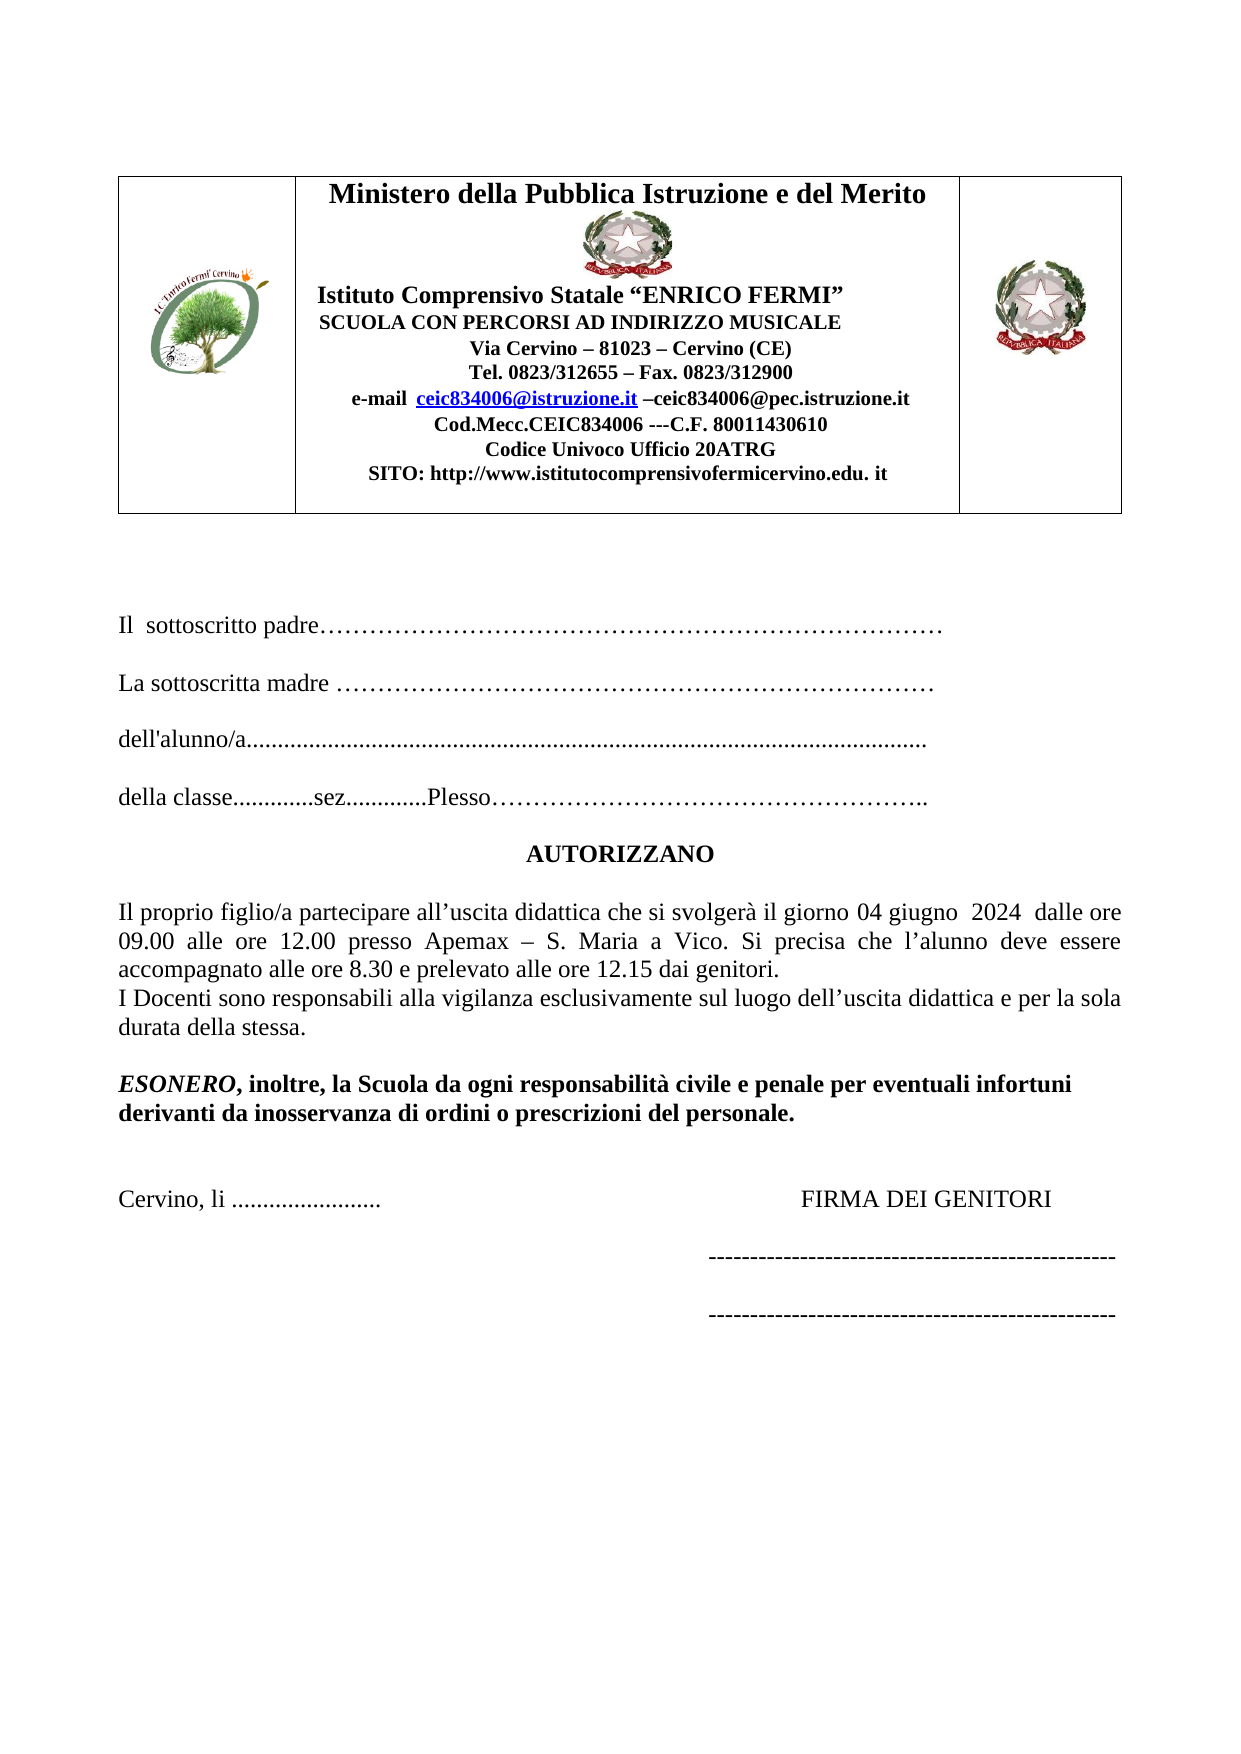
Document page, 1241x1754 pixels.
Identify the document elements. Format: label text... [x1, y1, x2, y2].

text I Docenti sono responsabili alla vigilanza esclusivamente sul luogo dell’uscita didattica e per la sola durata della stessa. [118, 983, 1122, 1041]
text AUTORIZZANO [118, 839, 1122, 868]
text Cervino, li ........................ FIRMA DEI GENITORI [118, 1184, 1122, 1212]
text ESONERO, inoltre, la Scuola da ogni responsabilità civile e penale per eventuali infortuni derivanti da inosservanza di ordini o prescrizioni del personale. [118, 1069, 1122, 1127]
table_header Ministero della Pubblica Istruzione e del Merito Istituto Comprensivo Statale “ENRICO FERMI” SCUOLA CON PERCORSI AD INDIRIZZO MUSICALE Via Cervino – 81023 – Cervino (CE) Tel. 0823/312655 – Fax. 0823/312900 e-mail ceic834006@istruzione.it –ceic834006@pec.istruzione.it Cod.Mecc.CEIC834006 ---C.F. 80011430610 Codice Univoco Ufficio 20ATRG SITO: http://www.istitutocomprensivofermicervino.edu. it [296, 177, 959, 513]
picture [995, 260, 1086, 355]
text Il proprio figlio/a partecipare all’uscita didattica che si svolgerà il giorno 04 giugno 2024 dalle ore 09.00 alle ore 12.00 presso Apemax – S. Maria a Vico. Si precisa che l’alunno deve essere accompagnato alle ore 8.30 e prelevato alle ore 12.15 dai genitori. [118, 897, 1122, 983]
picture [129, 260, 285, 389]
text Il sottoscritto padre………………………………………………………………… [118, 610, 1122, 639]
table_header [119, 177, 295, 513]
text ------------------------------------------------- [118, 1299, 1122, 1327]
table_header [960, 177, 1121, 513]
text dell'alunno/a............................................................................................................. [118, 724, 1122, 753]
text della classe.............sez.............Plesso…………………………………………….. [118, 782, 1122, 811]
picture [583, 210, 673, 279]
text La sottoscritta madre ……………………………………………………………… [118, 668, 1122, 696]
text ------------------------------------------------- [118, 1241, 1122, 1270]
